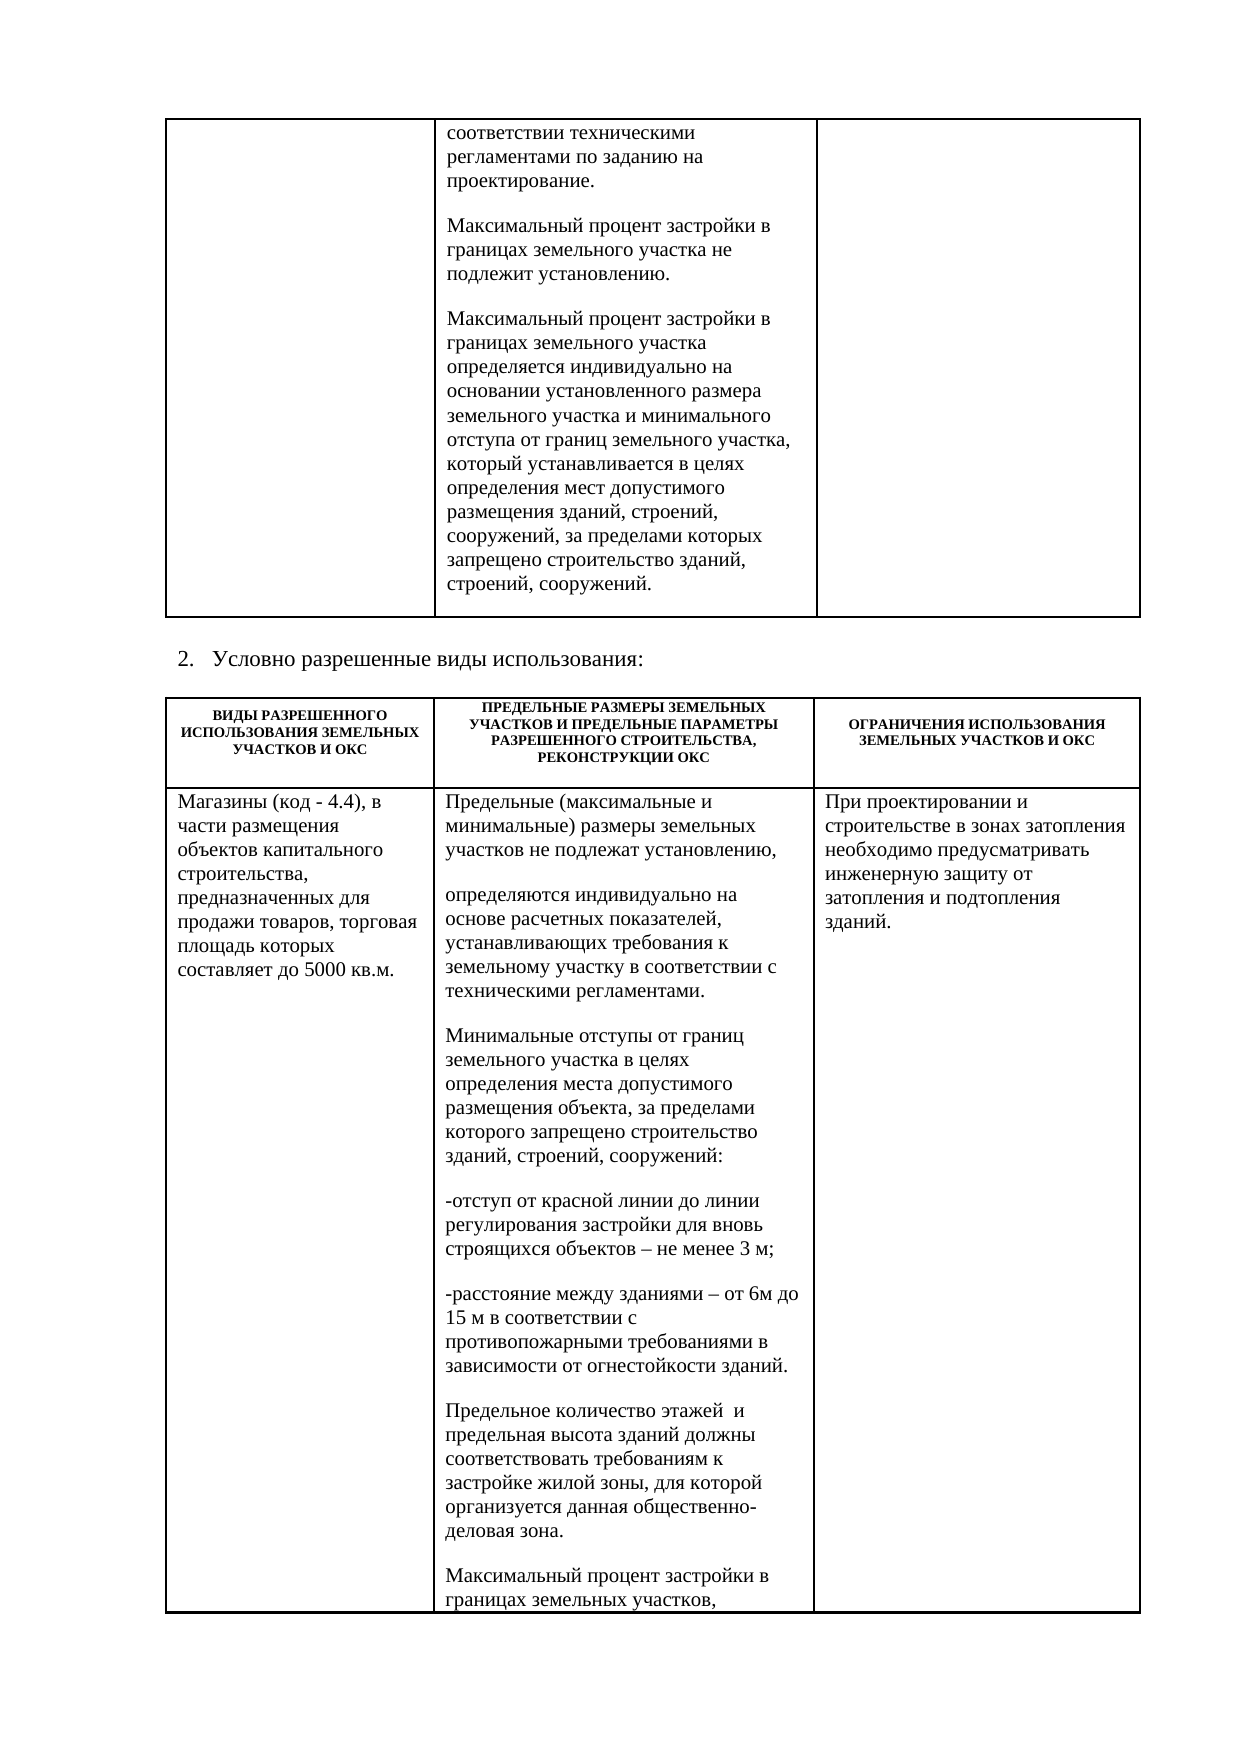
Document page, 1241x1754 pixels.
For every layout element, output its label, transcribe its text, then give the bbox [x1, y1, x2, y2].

table_header ПРЕДЕЛЬНЫЕ РАЗМЕРЫ ЗЕМЕЛЬНЫХ УЧАСТКОВ И ПРЕДЕЛЬНЫЕ ПАРАМЕТРЫ РАЗРЕШЕННОГО СТРОИТЕЛЬСТВА, РЕКОНСТРУКЦИИ ОКС [435, 699, 813, 787]
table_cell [818, 120, 1139, 616]
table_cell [815, 789, 1139, 1611]
text 2. Условно разрешенные виды использования: [177, 646, 1152, 672]
table_header ОГРАНИЧЕНИЯ ИСПОЛЬЗОВАНИЯ ЗЕМЕЛЬНЫХ УЧАСТКОВ И ОКС [815, 699, 1139, 787]
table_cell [436, 120, 816, 616]
table_header ВИДЫ РАЗРЕШЕННОГО ИСПОЛЬЗОВАНИЯ ЗЕМЕЛЬНЫХ УЧАСТКОВ И ОКС [167, 699, 433, 787]
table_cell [435, 789, 813, 1611]
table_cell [167, 120, 434, 616]
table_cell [167, 789, 433, 1611]
